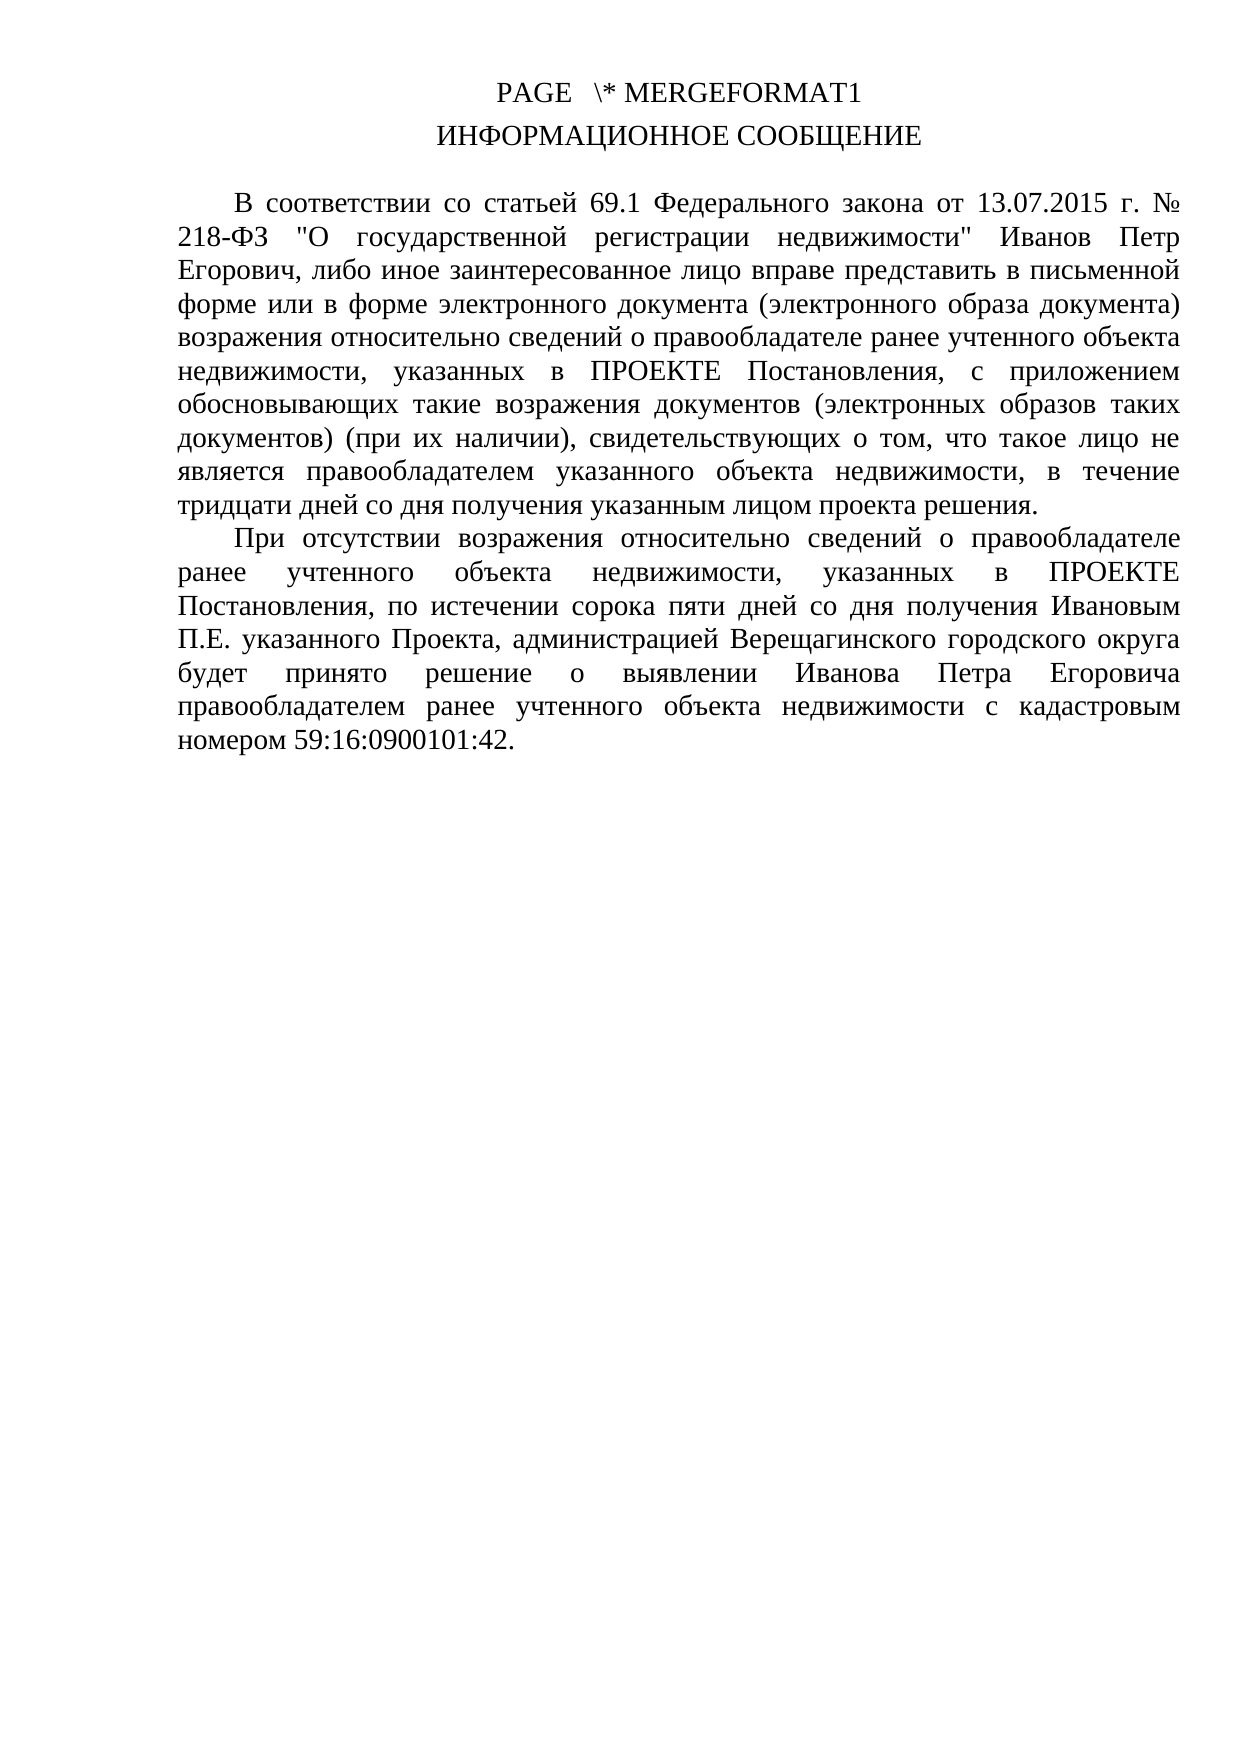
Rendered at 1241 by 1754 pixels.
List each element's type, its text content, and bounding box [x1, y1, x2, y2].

text В соответствии со статьей 69.1 Федерального закона от 13.07.2015 г. № 218-ФЗ "О государственной регистрации недвижимости" Иванов Петр Егорович, либо иное заинтересованное лицо вправе представить в письменной форме или в форме электронного документа (электронного образа документа) возражения относительно сведений о правообладателе ранее учтенного объекта недвижимости, указанных в ПРОЕКТЕ Постановления, с приложением обосновывающих такие возражения документов (электронных образов таких документов) (при их наличии), свидетельствующих о том, что такое лицо не является правообладателем указанного объекта недвижимости, в течение тридцати дней со дня получения указанным лицом проекта решения. [177, 185, 1181, 521]
text ИНФОРМАЦИОННОЕ СООБЩЕНИЕ [177, 118, 1181, 152]
text При отсутствии возражения относительно сведений о правообладателе ранее учтенного объекта недвижимости, указанных в ПРОЕКТЕ Постановления, по истечении сорока пяти дней со дня получения Ивановым П.Е. указанного Проекта, администрацией Верещагинского городского округа будет принято решение о выявлении Иванова Петра Егоровича правообладателем ранее учтенного объекта недвижимости с кадастровым номером 59:16:0900101:42. [177, 521, 1181, 755]
